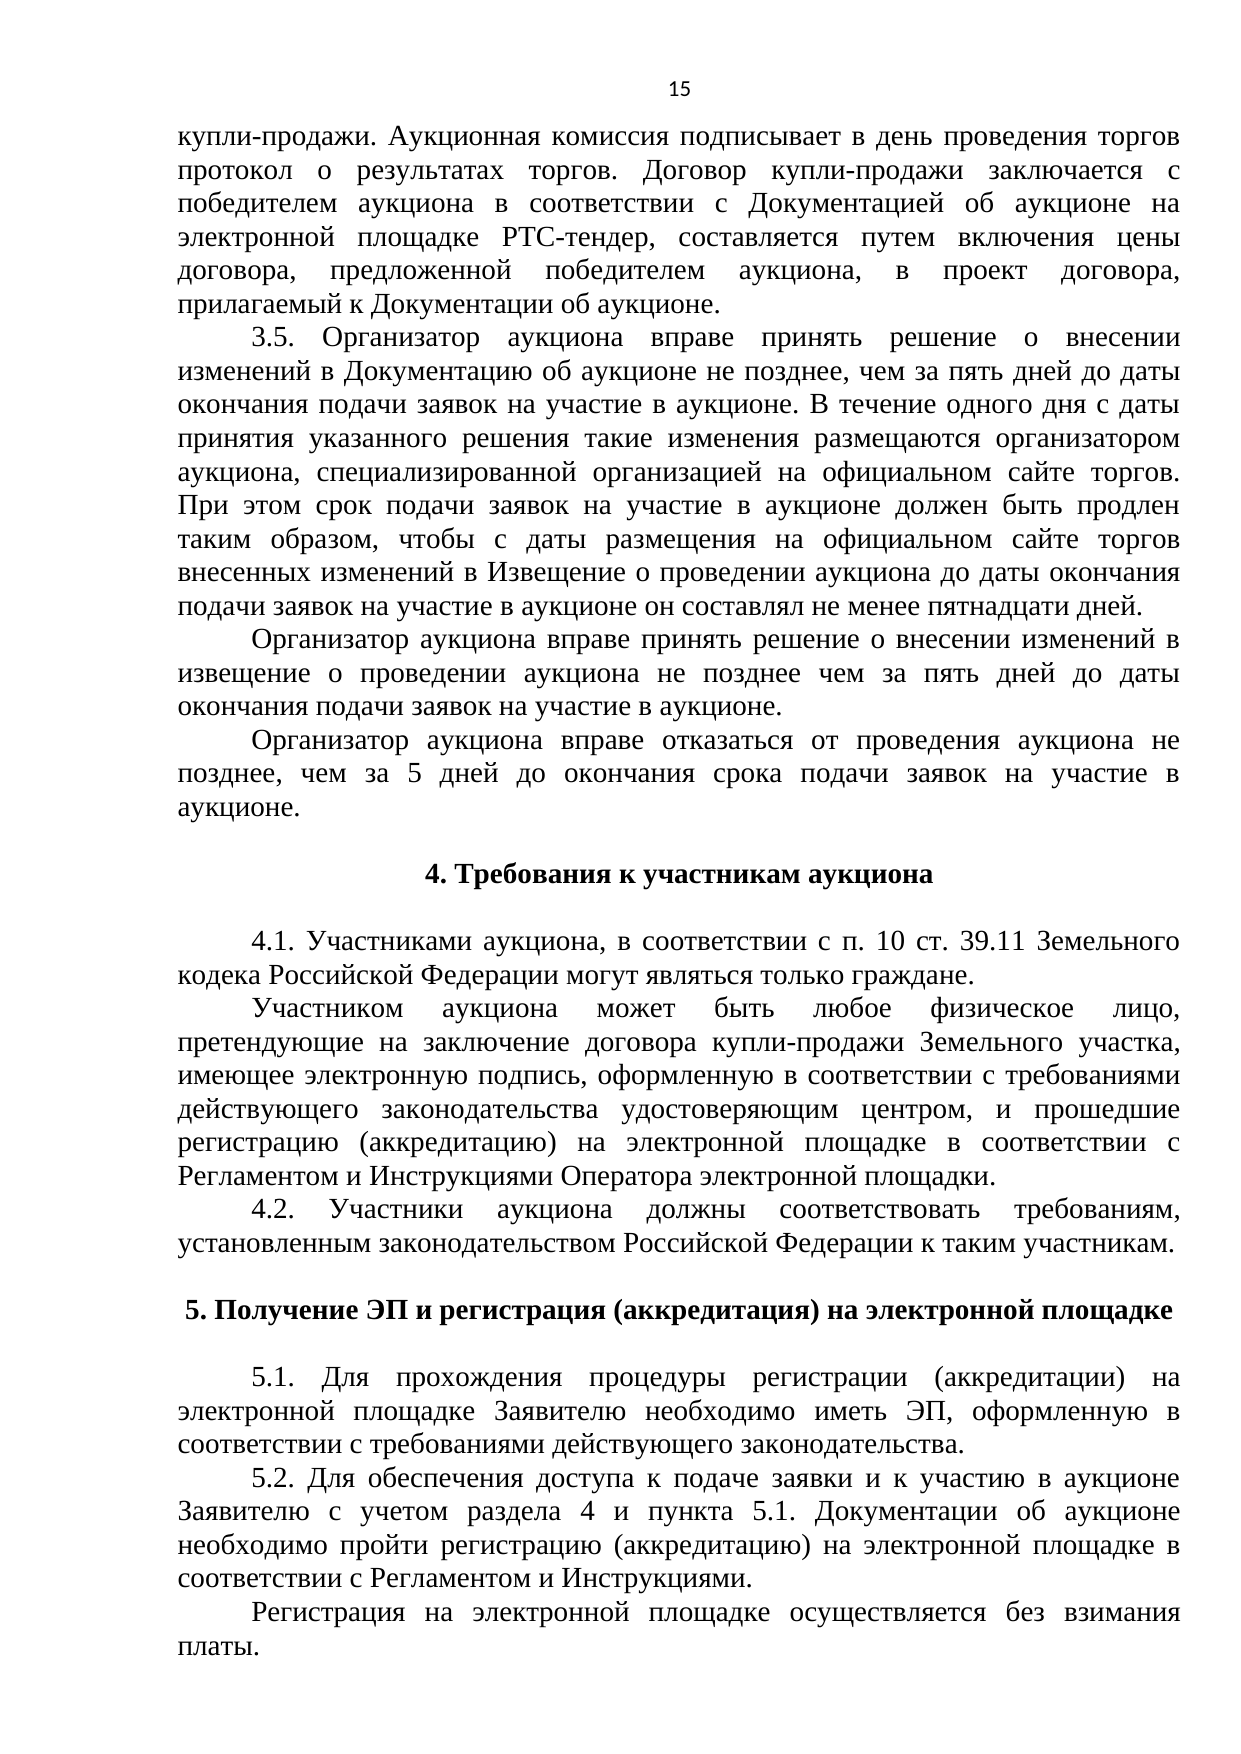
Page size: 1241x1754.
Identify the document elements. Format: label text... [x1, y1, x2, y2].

text 5.2. Для обеспечения доступа к подаче заявки и к участию в аукционе Заявителю с учетом раздела 4 и пункта 5.1. Документации об аукционе необходимо пройти регистрацию (аккредитацию) на электронной площадке в соответствии с Регламентом и Инструкциями. [177, 1460, 1181, 1594]
text Регистрация на электронной площадке осуществляется без взимания платы. [177, 1594, 1181, 1661]
text 4. Требования к участникам аукциона [177, 856, 1181, 890]
text 4.2. Участники аукциона должны соответствовать требованиям, установленным законодательством Российской Федерации к таким участникам. [177, 1192, 1181, 1259]
text Организатор аукциона вправе отказаться от проведения аукциона не позднее, чем за 5 дней до окончания срока подачи заявок на участие в аукционе. [177, 722, 1181, 823]
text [177, 118, 1181, 319]
text 3.5. Организатор аукциона вправе принять решение о внесении изменений в Документацию об аукционе не позднее, чем за пять дней до даты окончания подачи заявок на участие в аукционе. В течение одного дня с даты принятия указанного решения такие изменения размещаются организатором аукциона, специализированной организацией на официальном сайте торгов. При этом срок подачи заявок на участие в аукционе должен быть продлен таким образом, чтобы с даты размещения на официальном сайте торгов внесенных изменений в Извещение о проведении аукциона до даты окончания подачи заявок на участие в аукционе он составлял не менее пятнадцати дней. [177, 319, 1181, 621]
text Организатор аукциона вправе принять решение о внесении изменений в извещение о проведении аукциона не позднее чем за пять дней до даты окончания подачи заявок на участие в аукционе. [177, 621, 1181, 722]
text Участником аукциона может быть любое физическое лицо, претендующие на заключение договора купли-продажи Земельного участка, имеющее электронную подпись, оформленную в соответствии с требованиями действующего законодательства удостоверяющим центром, и прошедшие регистрацию (аккредитацию) на электронной площадке в соответствии с Регламентом и Инструкциями Оператора электронной площадки. [177, 990, 1181, 1192]
text 4.1. Участниками аукциона, в соответствии с п. 10 ст. 39.11 Земельного кодека Российской Федерации могут являться только граждане. [177, 923, 1181, 990]
text 5. Получение ЭП и регистрация (аккредитация) на электронной площадке [177, 1292, 1181, 1326]
text 5.1. Для прохождения процедуры регистрации (аккредитации) на электронной площадке Заявителю необходимо иметь ЭП, оформленную в соответствии с требованиями действующего законодательства. [177, 1359, 1181, 1460]
